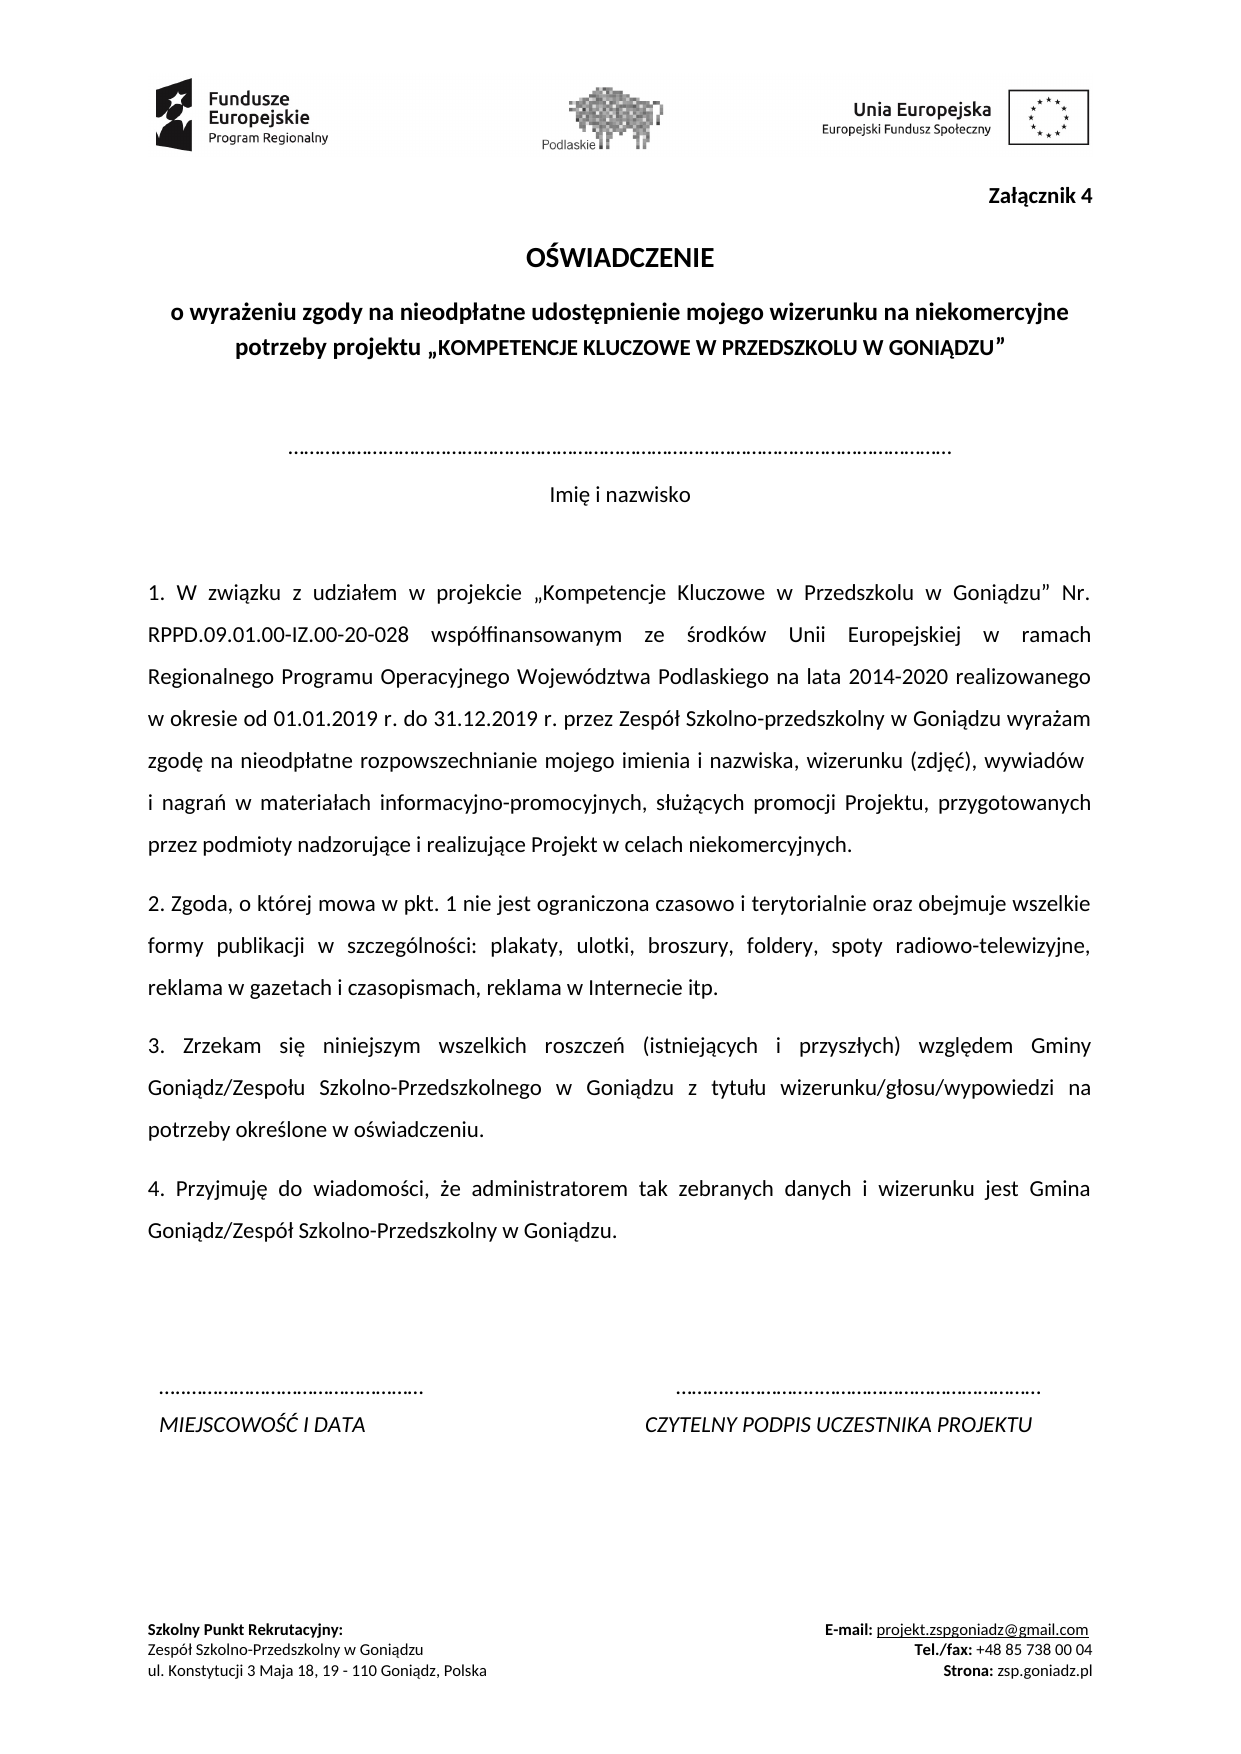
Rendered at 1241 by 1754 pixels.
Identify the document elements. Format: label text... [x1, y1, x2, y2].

text Załącznik 4 [148, 181, 1093, 209]
text 2. Zgoda, o której mowa w pkt. 1 nie jest ograniczona czasowo i terytorialnie oraz obejmuje wszelkie formy publikacji w szczególności: plakaty, ulotki, broszury, foldery, spoty radiowo-telewizyjne, reklama w gazetach i czasopismach, reklama w Internecie itp. [148, 889, 1093, 1001]
text Imię i nazwisko [148, 481, 1093, 509]
table_cell MIEJSCOWOŚĆ I DATA [148, 1411, 582, 1449]
table_cell CZYTELNY PODPIS UCZESTNIKA PROJEKTU [582, 1411, 1093, 1449]
picture [147, 73, 1093, 157]
text 3. Zrzekam się niniejszym wszelkich roszczeń (istniejących i przyszłych) względem Gminy Goniądz/Zespołu Szkolno-Przedszkolnego w Goniądzu z tytułu wizerunku/głosu/wypowiedzi na potrzeby określone w oświadczeniu. [148, 1031, 1093, 1143]
text 4. Przyjmuję do wiadomości, że administratorem tak zebranych danych i wizerunku jest Gmina Goniądz/Zespół Szkolno-Przedszkolny w Goniądzu. [148, 1174, 1093, 1244]
text o wyrażeniu zgody na nieodpłatne udostępnienie mojego wizerunku na niekomercyjne potrzeby projektu „KOMPETENCJE KLUCZOWE W PRZEDSZKOLU W GONIĄDZU” [148, 296, 1093, 362]
text ……………………………………………………………………………………………………………… [148, 432, 1093, 460]
text OŚWIADCZENIE [148, 239, 1093, 274]
text 1. W związku z udziałem w projekcie „Kompetencje Kluczowe w Przedszkolu w Goniądzu” Nr. RPPD.09.01.00-IZ.00-20-028 współfinansowanym ze środków Unii Europejskiej w ramach Regionalnego Programu Operacyjnego Województwa Podlaskiego na lata 2014-2020 realizowanego w okresie od 01.01.2019 r. do 31.12.2019 r. przez Zespół Szkolno-przedszkolny w Goniądzu wyrażam zgodę na nieodpłatne rozpowszechnianie mojego imienia i nazwiska, wizerunku (zdjęć), wywiadów i nagrań w materiałach informacyjno-promocyjnych, służących promocji Projektu, przygotowanych przez podmioty nadzorujące i realizujące Projekt w celach niekomercyjnych. [148, 578, 1093, 858]
table_header ……….……………..…………………………………… [582, 1373, 1093, 1411]
table_header …..……………………………………… [148, 1373, 582, 1411]
